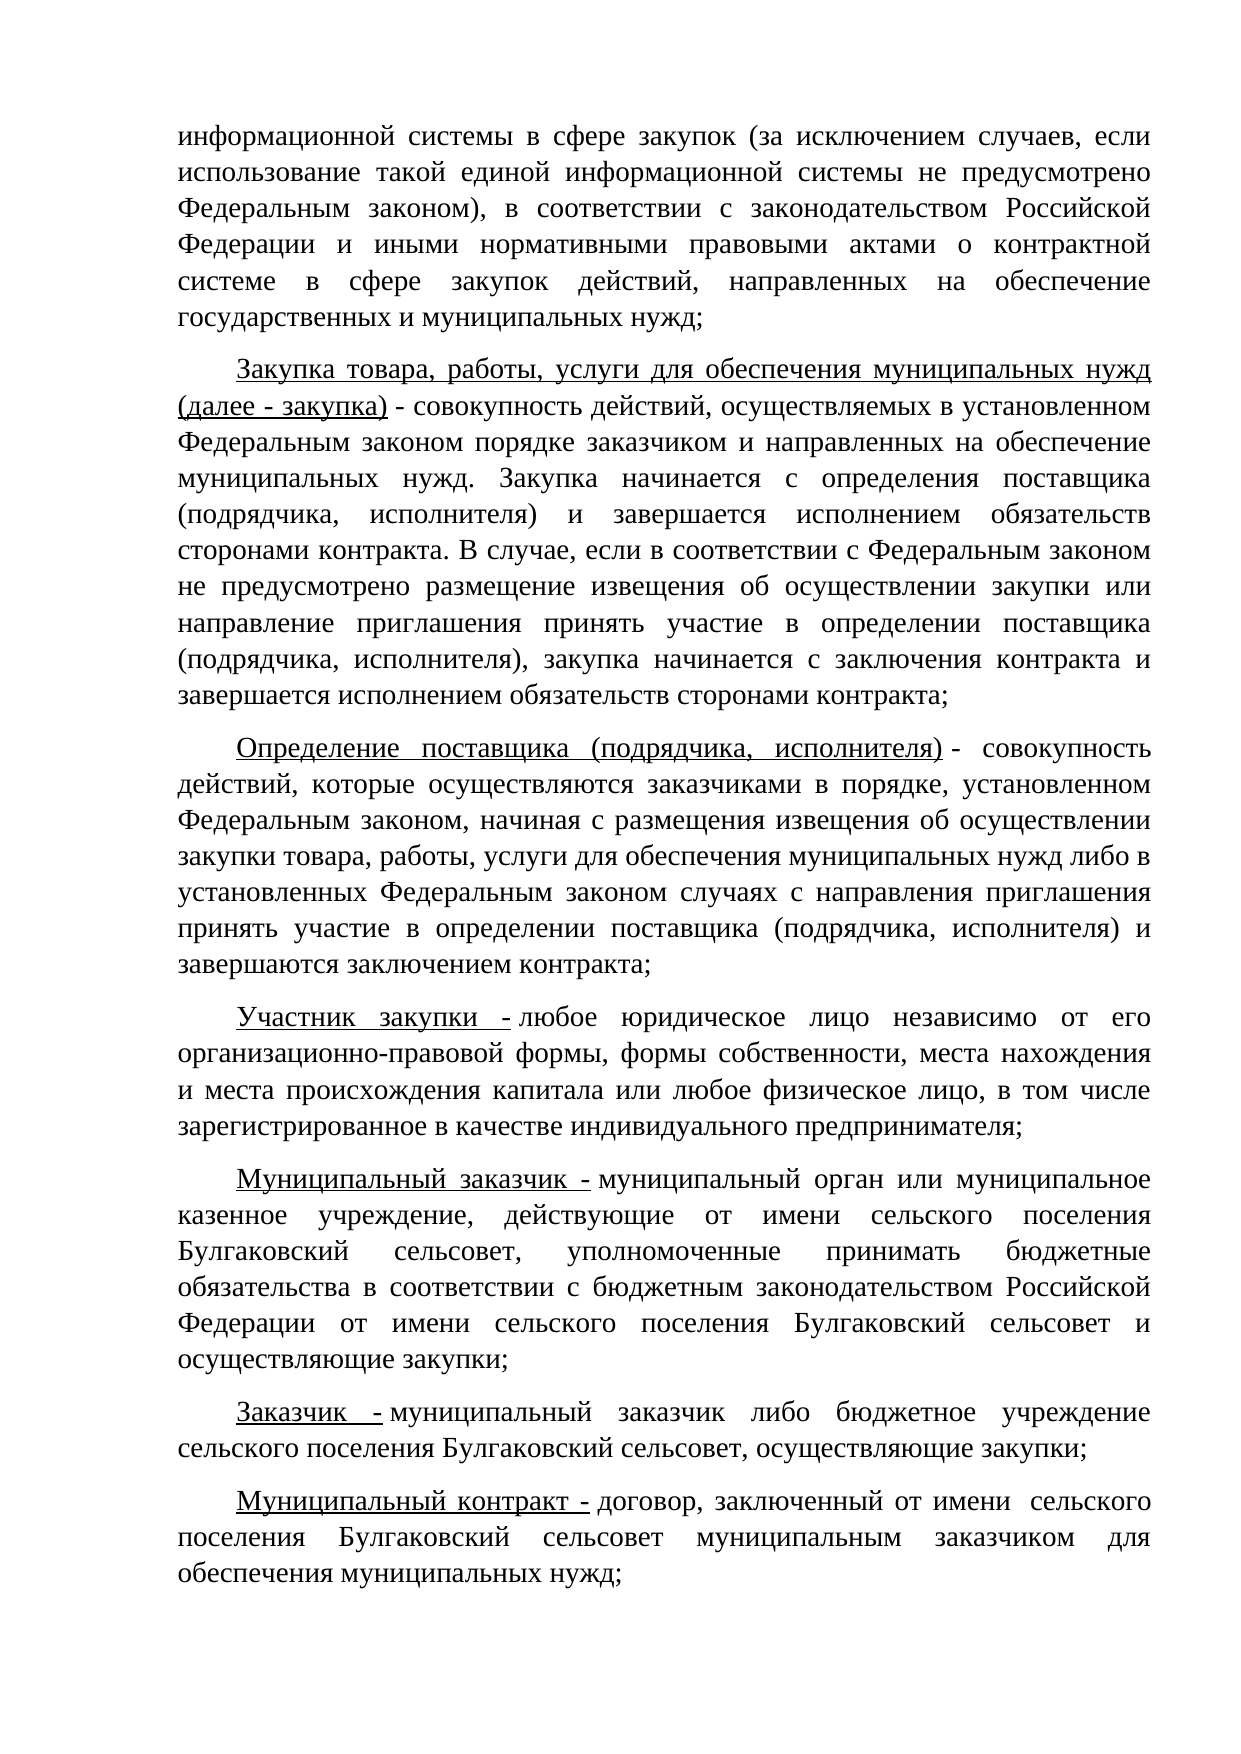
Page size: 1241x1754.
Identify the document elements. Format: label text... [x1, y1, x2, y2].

text Закупка товара, работы, услуги для обеспечения муниципальных нужд (далее - закупка) - совокупность действий, осуществляемых в установленном Федеральным законом порядке заказчиком и направленных на обеспечение муниципальных нужд. Закупка начинается с определения поставщика (подрядчика, исполнителя) и завершается исполнением обязательств сторонами контракта. В случае, если в соответствии с Федеральным законом не предусмотрено размещение извещения об осуществлении закупки или направление приглашения принять участие в определении поставщика (подрядчика, исполнителя), закупка начинается с заключения контракта и завершается исполнением обязательств сторонами контракта; [177, 352, 1152, 711]
text Заказчик - муниципальный заказчик либо бюджетное учреждение сельского поселения Булгаковский сельсовет, осуществляющие закупки; [177, 1394, 1152, 1464]
text Участник закупки - любое юридическое лицо независимо от его организационно-правовой формы, формы собственности, места нахождения и места происхождения капитала или любое физическое лицо, в том числе зарегистрированное в качестве индивидуального предпринимателя; [177, 999, 1152, 1141]
text Муниципальный заказчик - муниципальный орган или муниципальное казенное учреждение, действующие от имени сельского поселения Булгаковский сельсовет, уполномоченные принимать бюджетные обязательства в соответствии с бюджетным законодательством Российской Федерации от имени сельского поселения Булгаковский сельсовет и осуществляющие закупки; [177, 1161, 1152, 1375]
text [177, 118, 1152, 332]
text Определение поставщика (подрядчика, исполнителя) - совокупность действий, которые осуществляются заказчиками в порядке, установленном Федеральным законом, начиная с размещения извещения об осуществлении закупки товара, работы, услуги для обеспечения муниципальных нужд либо в установленных Федеральным законом случаях с направления приглашения принять участие в определении поставщика (подрядчика, исполнителя) и завершаются заключением контракта; [177, 730, 1152, 980]
text Муниципальный контракт - договор, заключенный от имени сельского поселения Булгаковский сельсовет муниципальным заказчиком для обеспечения муниципальных нужд; [177, 1483, 1152, 1589]
